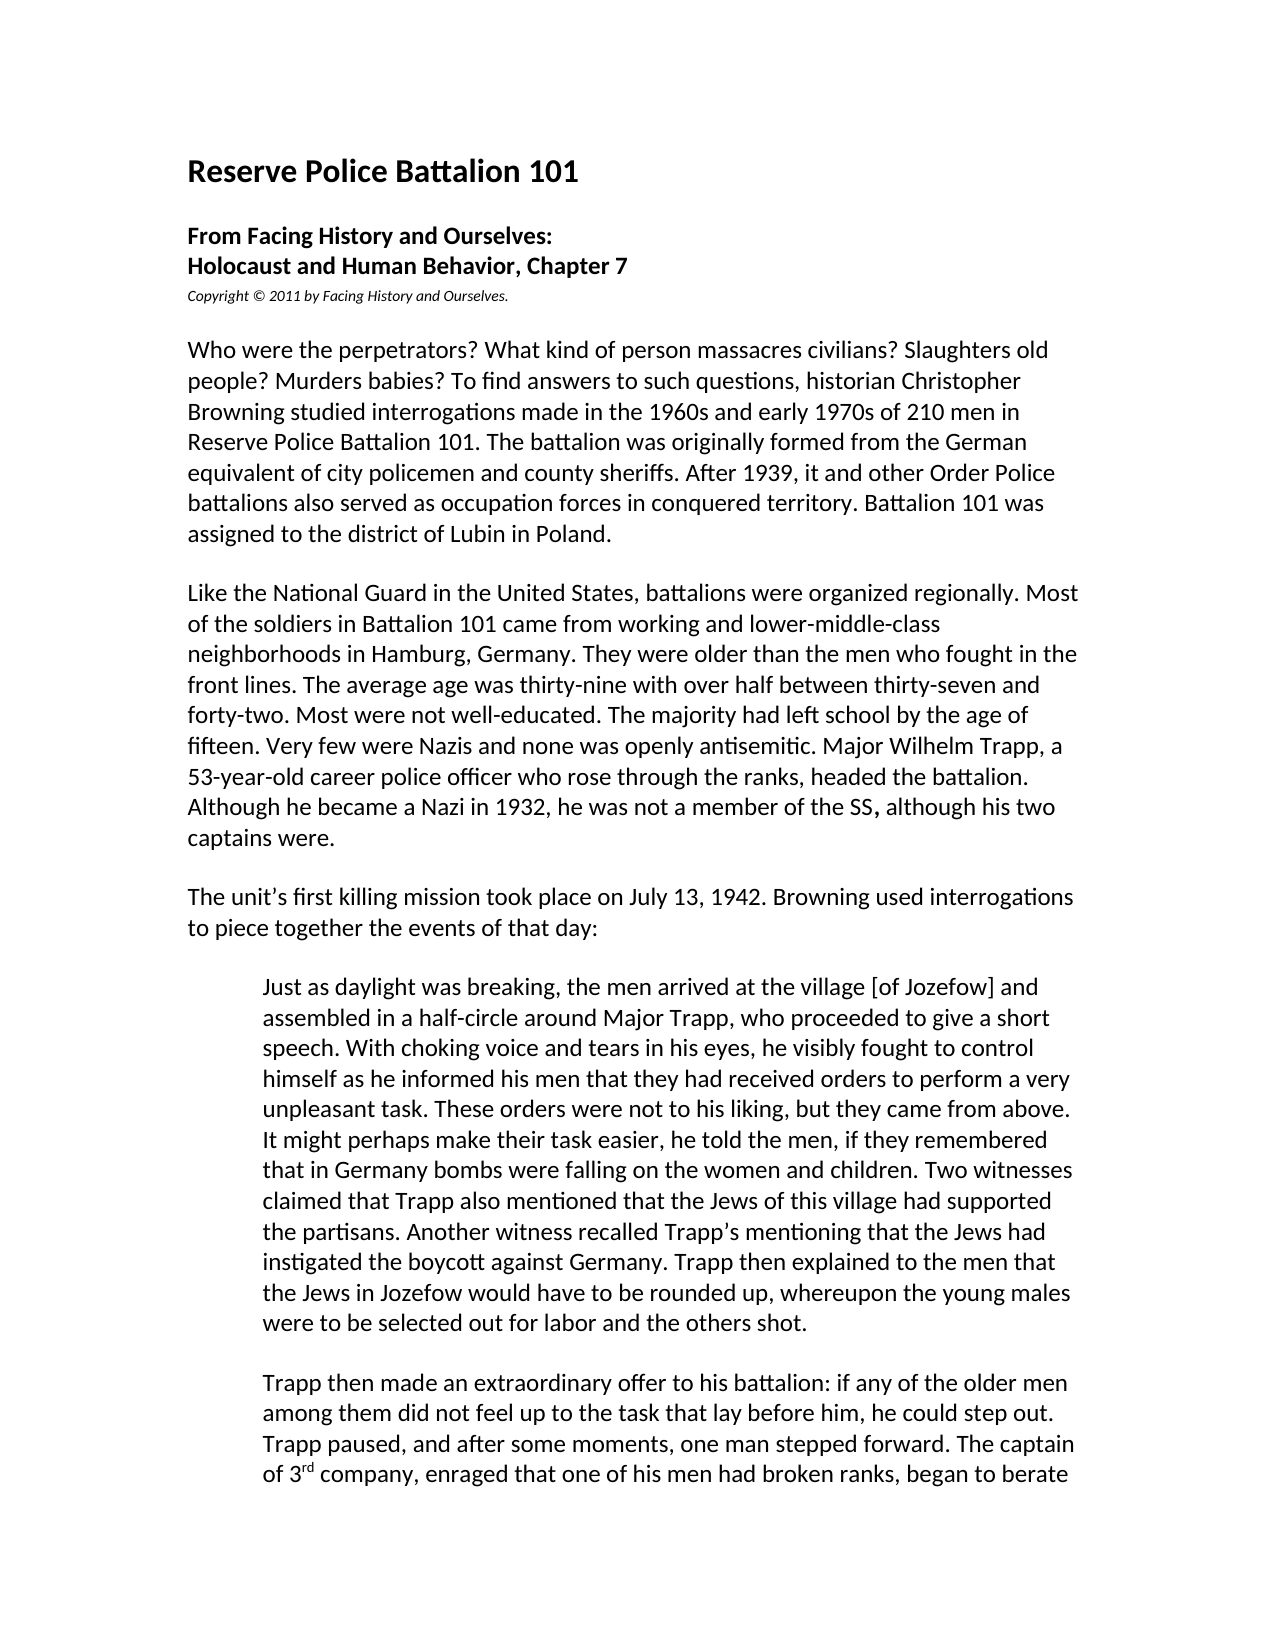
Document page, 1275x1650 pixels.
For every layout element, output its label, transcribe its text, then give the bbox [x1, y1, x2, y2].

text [262, 1367, 1087, 1489]
text Who were the perpetrators? What kind of person massacres civilians? Slaughters old people? Murders babies? To find answers to such questions, historian Christopher Browning studied interrogations made in the 1960s and early 1970s of 210 men in Reserve Police Battalion 101. The battalion was originally formed from the German equivalent of city policemen and county sheriffs. After 1939, it and other Order Police battalions also served as occupation forces in conquered territory. Battalion 101 was assigned to the district of Lubin in Poland. [187, 335, 1087, 548]
text Just as daylight was breaking, the men arrived at the village [of Jozefow] and assembled in a half-circle around Major Trapp, who proceeded to give a short speech. With choking voice and tears in his eyes, he visibly fought to control himself as he informed his men that they had received orders to perform a very unpleasant task. These orders were not to his liking, but they came from above. It might perhaps make their task easier, he told the men, if they remembered that in Germany bombs were falling on the women and children. Two witnesses claimed that Trapp also mentioned that the Jews of this village had supported the partisans. Another witness recalled Trapp’s mentioning that the Jews had instigated the boycott against Germany. Trapp then explained to the men that the Jews in Jozefow would have to be rounded up, whereupon the young males were to be selected out for labor and the others shot. [262, 972, 1087, 1338]
text From Facing History and Ourselves: Holocaust and Human Behavior, Chapter 7 [187, 220, 1087, 281]
subtitle Reserve Police Battalion 101 [187, 150, 1087, 191]
text The unit’s first killing mission took place on July 13, 1942. Browning used interrogations to piece together the events of that day: [187, 881, 1087, 942]
text Like the National Guard in the United States, battalions were organized regionally. Most of the soldiers in Battalion 101 came from working and lower-middle-class neighborhoods in Hamburg, Germany. They were older than the men who fought in the front lines. The average age was thirty-nine with over half between thirty-seven and forty-two. Most were not well-educated. The majority had left school by the age of fifteen. Very few were Nazis and none was openly antisemitic. Major Wilhelm Trapp, a 53-year-old career police officer who rose through the ranks, headed the battalion. Although he became a Nazi in 1932, he was not a member of the SS, although his two captains were. [187, 577, 1087, 852]
text Copyright © 2011 by Facing History and Ourselves. [187, 281, 1087, 306]
